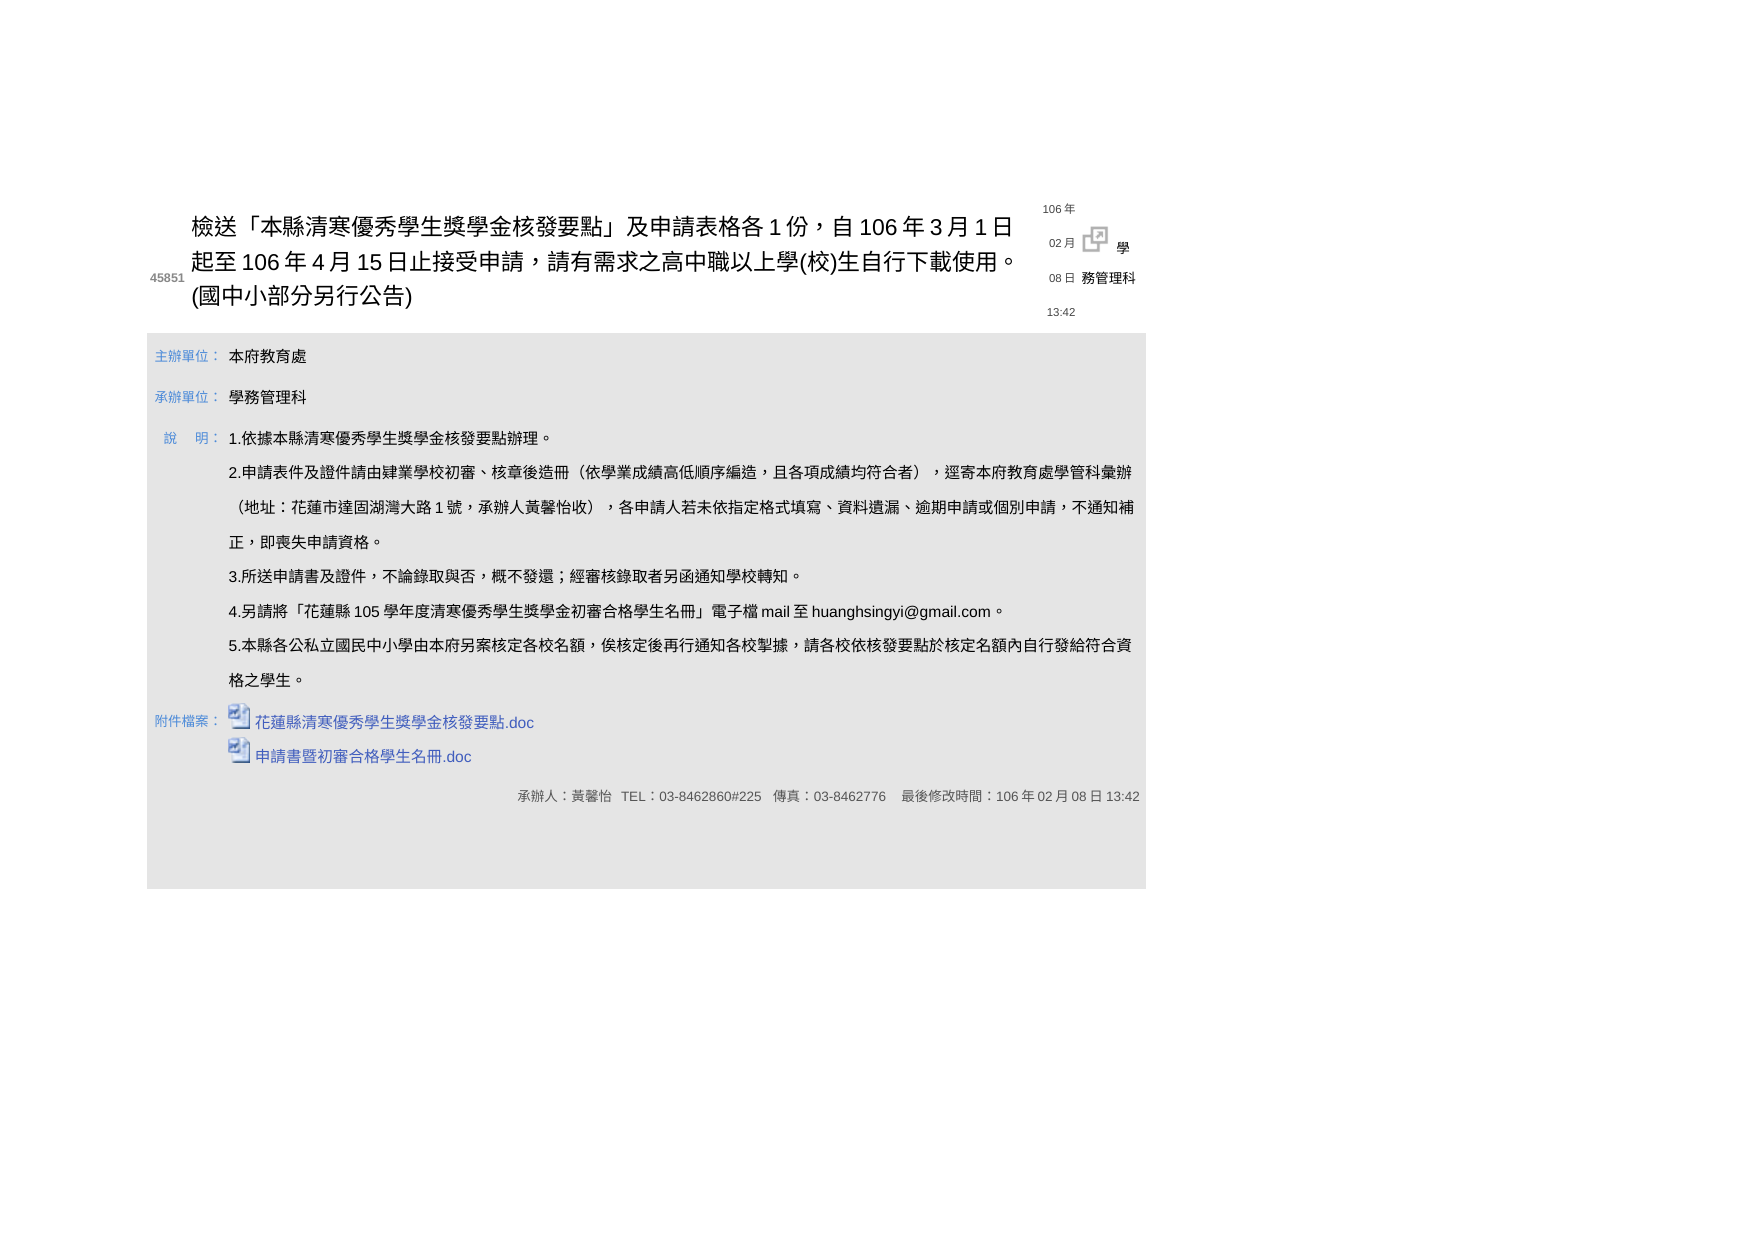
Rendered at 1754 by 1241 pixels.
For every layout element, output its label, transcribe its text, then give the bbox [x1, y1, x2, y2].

table_header 學務管理科 [1078, 188, 1146, 332]
picture [228, 737, 250, 763]
table_cell [147, 333, 1146, 889]
table_header 檢送「本縣清寒優秀學生獎學金核發要點」及申請表格各1份，自106年3月1日起至106年4月15日止接受申請，請有需求之高中職以上學(校)生自行下載使用。(國中小部分另行公告) [188, 188, 1034, 332]
picture [228, 703, 250, 729]
table_header 45851 [147, 188, 188, 332]
picture [1081, 225, 1110, 254]
table_header 106年02月08日 13:42 [1034, 188, 1078, 332]
